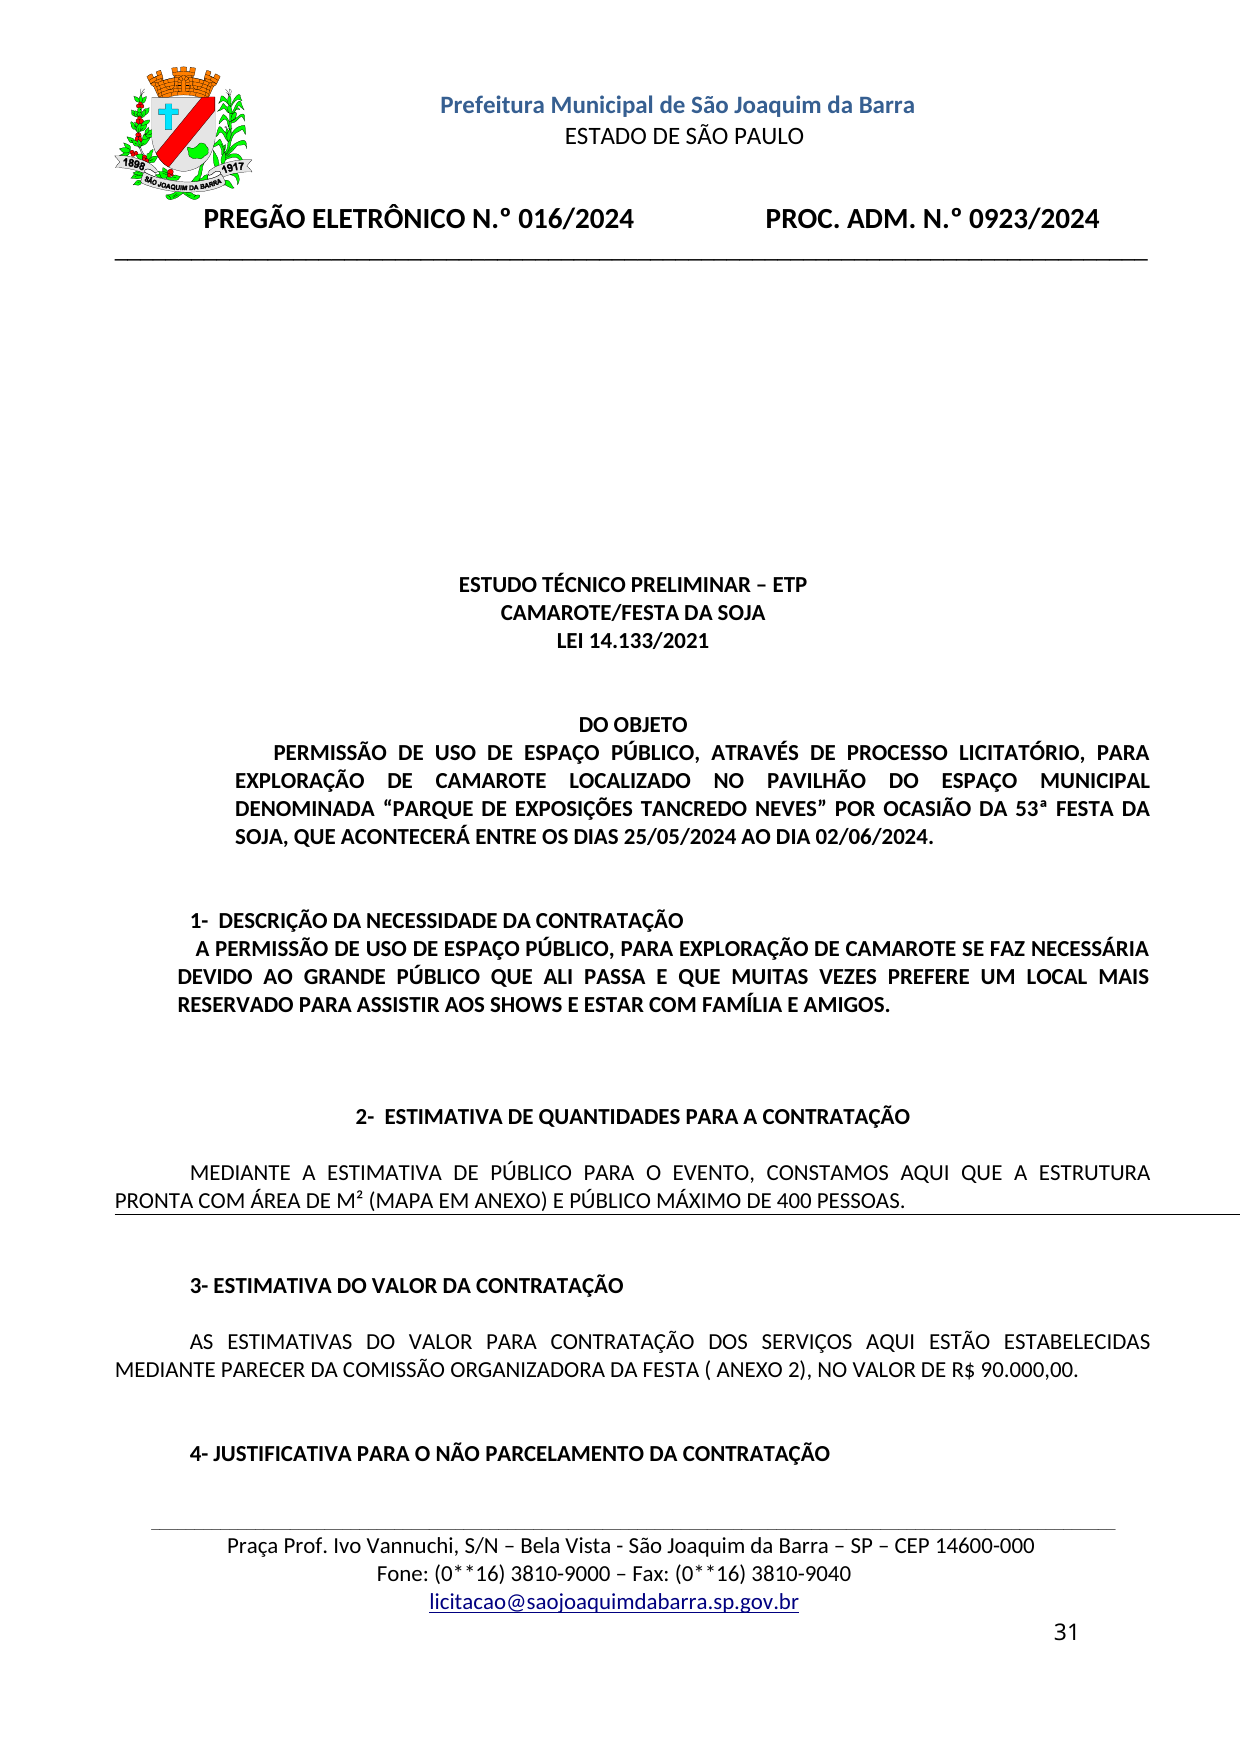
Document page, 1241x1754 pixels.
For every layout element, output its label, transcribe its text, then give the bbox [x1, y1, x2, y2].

text CAMAROTE/FESTA DA SOJA [114, 598, 1151, 626]
text LEI 14.133/2021 [114, 626, 1151, 654]
text 3- ESTIMATIVA DO VALOR DA CONTRATAÇÃO [114, 1271, 1151, 1299]
text 1- DESCRIÇÃO DA NECESSIDADE DA CONTRATAÇÃO [114, 906, 1151, 934]
text ESTUDO TÉCNICO PRELIMINAR – ETP [114, 570, 1151, 598]
text 2- ESTIMATIVA DE QUANTIDADES PARA A CONTRATAÇÃO [114, 1102, 1151, 1130]
text MEDIANTE A ESTIMATIVA DE PÚBLICO PARA O EVENTO, CONSTAMOS AQUI QUE A ESTRUTURA PRONTA COM ÁREA DE M² (MAPA EM ANEXO) E PÚBLICO MÁXIMO DE 400 PESSOAS. [114, 1158, 1151, 1214]
text AS ESTIMATIVAS DO VALOR PARA CONTRATAÇÃO DOS SERVIÇOS AQUI ESTÃO ESTABELECIDAS MEDIANTE PARECER DA COMISSÃO ORGANIZADORA DA FESTA ( ANEXO 2), NO VALOR DE R$ 90.000,00. [114, 1327, 1151, 1383]
text DO OBJETO [114, 710, 1151, 738]
list A PERMISSÃO DE USO DE ESPAÇO PÚBLICO, PARA EXPLORAÇÃO DE CAMAROTE SE FAZ NECESSÁRIA DEVIDO AO GRANDE PÚBLICO QUE ALI PASSA E QUE MUITAS VEZES PREFERE UM LOCAL MAIS RESERVADO PARA ASSISTIR AOS SHOWS E ESTAR COM FAMÍLIA E AMIGOS. [177, 934, 1151, 1018]
text 4- JUSTIFICATIVA PARA O NÃO PARCELAMENTO DA CONTRATAÇÃO [114, 1439, 1151, 1468]
list PERMISSÃO DE USO DE ESPAÇO PÚBLICO, ATRAVÉS DE PROCESSO LICITATÓRIO, PARA EXPLORAÇÃO DE CAMAROTE LOCALIZADO NO PAVILHÃO DO ESPAÇO MUNICIPAL DENOMINADA “PARQUE DE EXPOSIÇÕES TANCREDO NEVES” POR OCASIÃO DA 53ª FESTA DA SOJA, QUE ACONTECERÁ ENTRE OS DIAS 25/05/2024 AO DIA 02/06/2024. [235, 738, 1151, 850]
